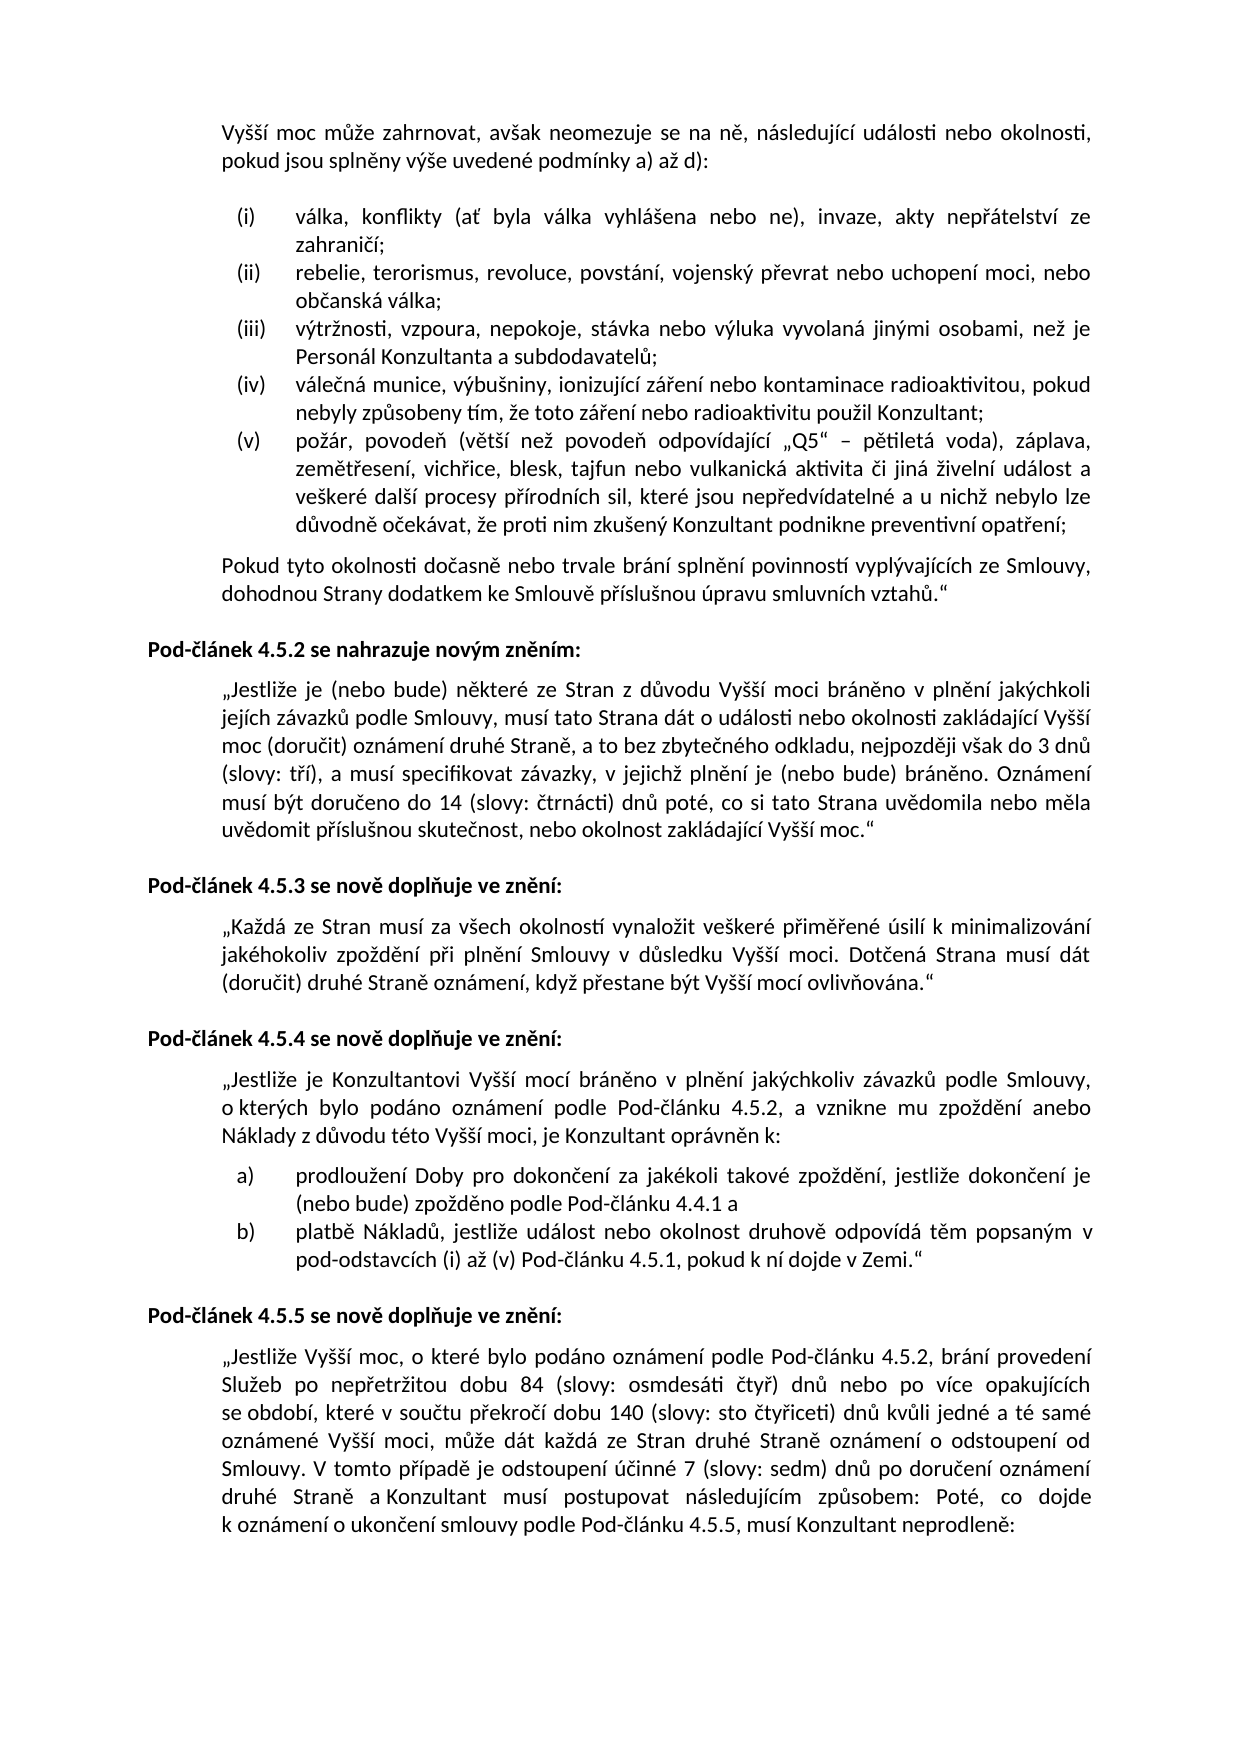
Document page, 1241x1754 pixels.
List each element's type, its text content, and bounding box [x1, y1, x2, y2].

list výtržnosti, vzpoura, nepokoje, stávka nebo výluka vyvolaná jinými osobami, než je Personál Konzultanta a subdodavatelů; [236, 314, 1092, 370]
text Pod-článek 4.5.5 se nově doplňuje ve znění: [148, 1301, 1092, 1329]
list požár, povodeň (větší než povodeň odpovídající „Q5“ – pětiletá voda), záplava, zemětřesení, vichřice, blesk, tajfun nebo vulkanická aktivita či jiná živelní událost a veškeré další procesy přírodních sil, které jsou nepředvídatelné a u nichž nebylo lze důvodně očekávat, že proti nim zkušený Konzultant podnikne preventivní opatření; [236, 426, 1092, 538]
list prodloužení Doby pro dokončení za jakékoli takové zpoždění, jestliže dokončení je (nebo bude) zpožděno podle Pod-článku 4.4.1 a [236, 1161, 1092, 1217]
list platbě Nákladů, jestliže událost nebo okolnost druhově odpovídá těm popsaným v pod-odstavcích (i) až (v) Pod-článku 4.5.1, pokud k ní dojde v Zemi.“ [236, 1217, 1092, 1273]
text „Každá ze Stran musí za všech okolností vynaložit veškeré přiměřené úsilí k minimalizování jakéhokoliv zpoždění při plnění Smlouvy v důsledku Vyšší moci. Dotčená Strana musí dát (doručit) druhé Straně oznámení, když přestane být Vyšší mocí ovlivňována.“ [221, 912, 1092, 996]
text Pokud tyto okolnosti dočasně nebo trvale brání splnění povinností vyplývajících ze Smlouvy, dohodnou Strany dodatkem ke Smlouvě příslušnou úpravu smluvních vztahů.“ [221, 551, 1092, 607]
text Pod-článek 4.5.3 se nově doplňuje ve znění: [148, 872, 1092, 900]
text Pod-článek 4.5.4 se nově doplňuje ve znění: [148, 1024, 1092, 1052]
text „Jestliže Vyšší moc, o které bylo podáno oznámení podle Pod-článku 4.5.2, brání provedení Služeb po nepřetržitou dobu 84 (slovy: osmdesáti čtyř) dnů nebo po více opakujících se období, které v součtu překročí dobu 140 (slovy: sto čtyřiceti) dnů kvůli jedné a té samé oznámené Vyšší moci, může dát každá ze Stran druhé Straně oznámení o odstoupení od Smlouvy. V tomto případě je odstoupení účinné 7 (slovy: sedm) dnů po doručení oznámení druhé Straně a Konzultant musí postupovat následujícím způsobem: Poté, co dojde k oznámení o ukončení smlouvy podle Pod-článku 4.5.5, musí Konzultant neprodleně: [221, 1342, 1092, 1538]
list válečná munice, výbušniny, ionizující záření nebo kontaminace radioaktivitou, pokud nebyly způsobeny tím, že toto záření nebo radioaktivitu použil Konzultant; [236, 370, 1092, 426]
list rebelie, terorismus, revoluce, povstání, vojenský převrat nebo uchopení moci, nebo občanská válka; [236, 258, 1092, 314]
text „Jestliže je (nebo bude) některé ze Stran z důvodu Vyšší moci bráněno v plnění jakýchkoli jejích závazků podle Smlouvy, musí tato Strana dát o události nebo okolnosti zakládající Vyšší moc (doručit) oznámení druhé Straně, a to bez zbytečného odkladu, nejpozději však do 3 dnů (slovy: tří), a musí specifikovat závazky, v jejichž plnění je (nebo bude) bráněno. Oznámení musí být doručeno do 14 (slovy: čtrnácti) dnů poté, co si tato Strana uvědomila nebo měla uvědomit příslušnou skutečnost, nebo okolnost zakládající Vyšší moc.“ [221, 676, 1092, 844]
text „Jestliže je Konzultantovi Vyšší mocí bráněno v plnění jakýchkoliv závazků podle Smlouvy, o kterých bylo podáno oznámení podle Pod-článku 4.5.2, a vznikne mu zpoždění anebo Náklady z důvodu této Vyšší moci, je Konzultant oprávněn k: [221, 1065, 1092, 1149]
text Pod-článek 4.5.2 se nahrazuje novým zněním: [148, 635, 1092, 663]
text Vyšší moc může zahrnovat, avšak neomezuje se na ně, následující události nebo okolnosti, pokud jsou splněny výše uvedené podmínky a) až d): [221, 118, 1092, 174]
list válka, konflikty (ať byla válka vyhlášena nebo ne), invaze, akty nepřátelství ze zahraničí; [236, 202, 1092, 258]
